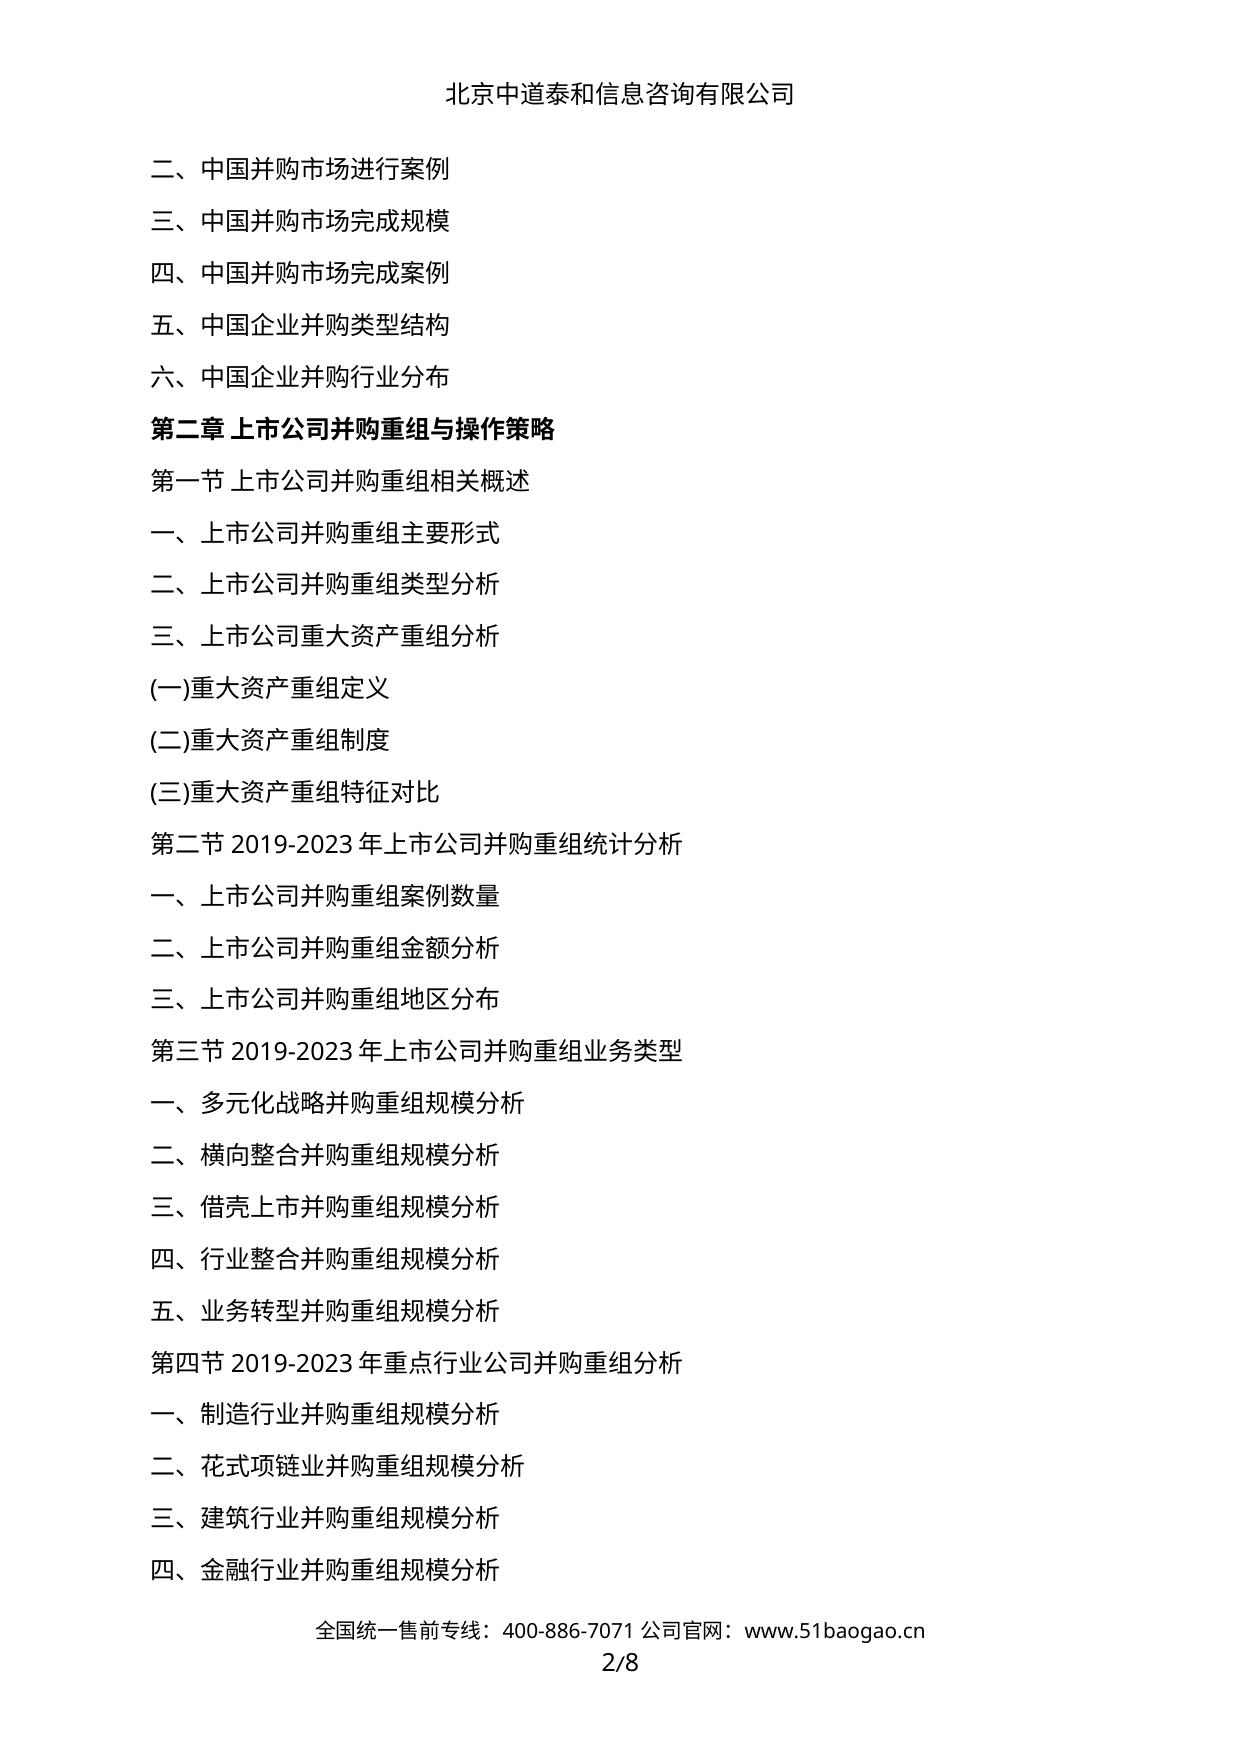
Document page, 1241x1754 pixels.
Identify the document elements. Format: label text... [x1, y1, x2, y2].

text 四、行业整合并购重组规模分析 [150, 1239, 1090, 1276]
text 一、制造行业并购重组规模分析 [150, 1395, 1090, 1431]
text 第四节 2019-2023年重点行业公司并购重组分析 [150, 1343, 1090, 1379]
text 第三节 2019-2023年上市公司并购重组业务类型 [150, 1032, 1090, 1068]
text 一、上市公司并购重组主要形式 [150, 513, 1090, 549]
text 第二章 上市公司并购重组与操作策略 [150, 409, 1090, 446]
text 二、横向整合并购重组规模分析 [150, 1136, 1090, 1172]
text 第二节 2019-2023年上市公司并购重组统计分析 [150, 824, 1090, 861]
text 三、上市公司重大资产重组分析 [150, 617, 1090, 653]
text 六、中国企业并购行业分布 [150, 357, 1090, 394]
text 二、花式项链业并购重组规模分析 [150, 1447, 1090, 1483]
text 第一节 上市公司并购重组相关概述 [150, 461, 1090, 497]
text (二)重大资产重组制度 [150, 721, 1090, 757]
text 二、上市公司并购重组金额分析 [150, 928, 1090, 964]
text 一、多元化战略并购重组规模分析 [150, 1084, 1090, 1120]
text 三、建筑行业并购重组规模分析 [150, 1499, 1090, 1535]
text 一、上市公司并购重组案例数量 [150, 876, 1090, 912]
text 五、业务转型并购重组规模分析 [150, 1291, 1090, 1327]
text 二、中国并购市场进行案例 [150, 150, 1090, 186]
text (三)重大资产重组特征对比 [150, 772, 1090, 809]
text 三、中国并购市场完成规模 [150, 202, 1090, 238]
text 二、上市公司并购重组类型分析 [150, 565, 1090, 601]
text 四、中国并购市场完成案例 [150, 254, 1090, 290]
text 三、借壳上市并购重组规模分析 [150, 1187, 1090, 1224]
text 四、金融行业并购重组规模分析 [150, 1551, 1090, 1587]
text (一)重大资产重组定义 [150, 669, 1090, 705]
text 三、上市公司并购重组地区分布 [150, 980, 1090, 1016]
text 五、中国企业并购类型结构 [150, 306, 1090, 342]
